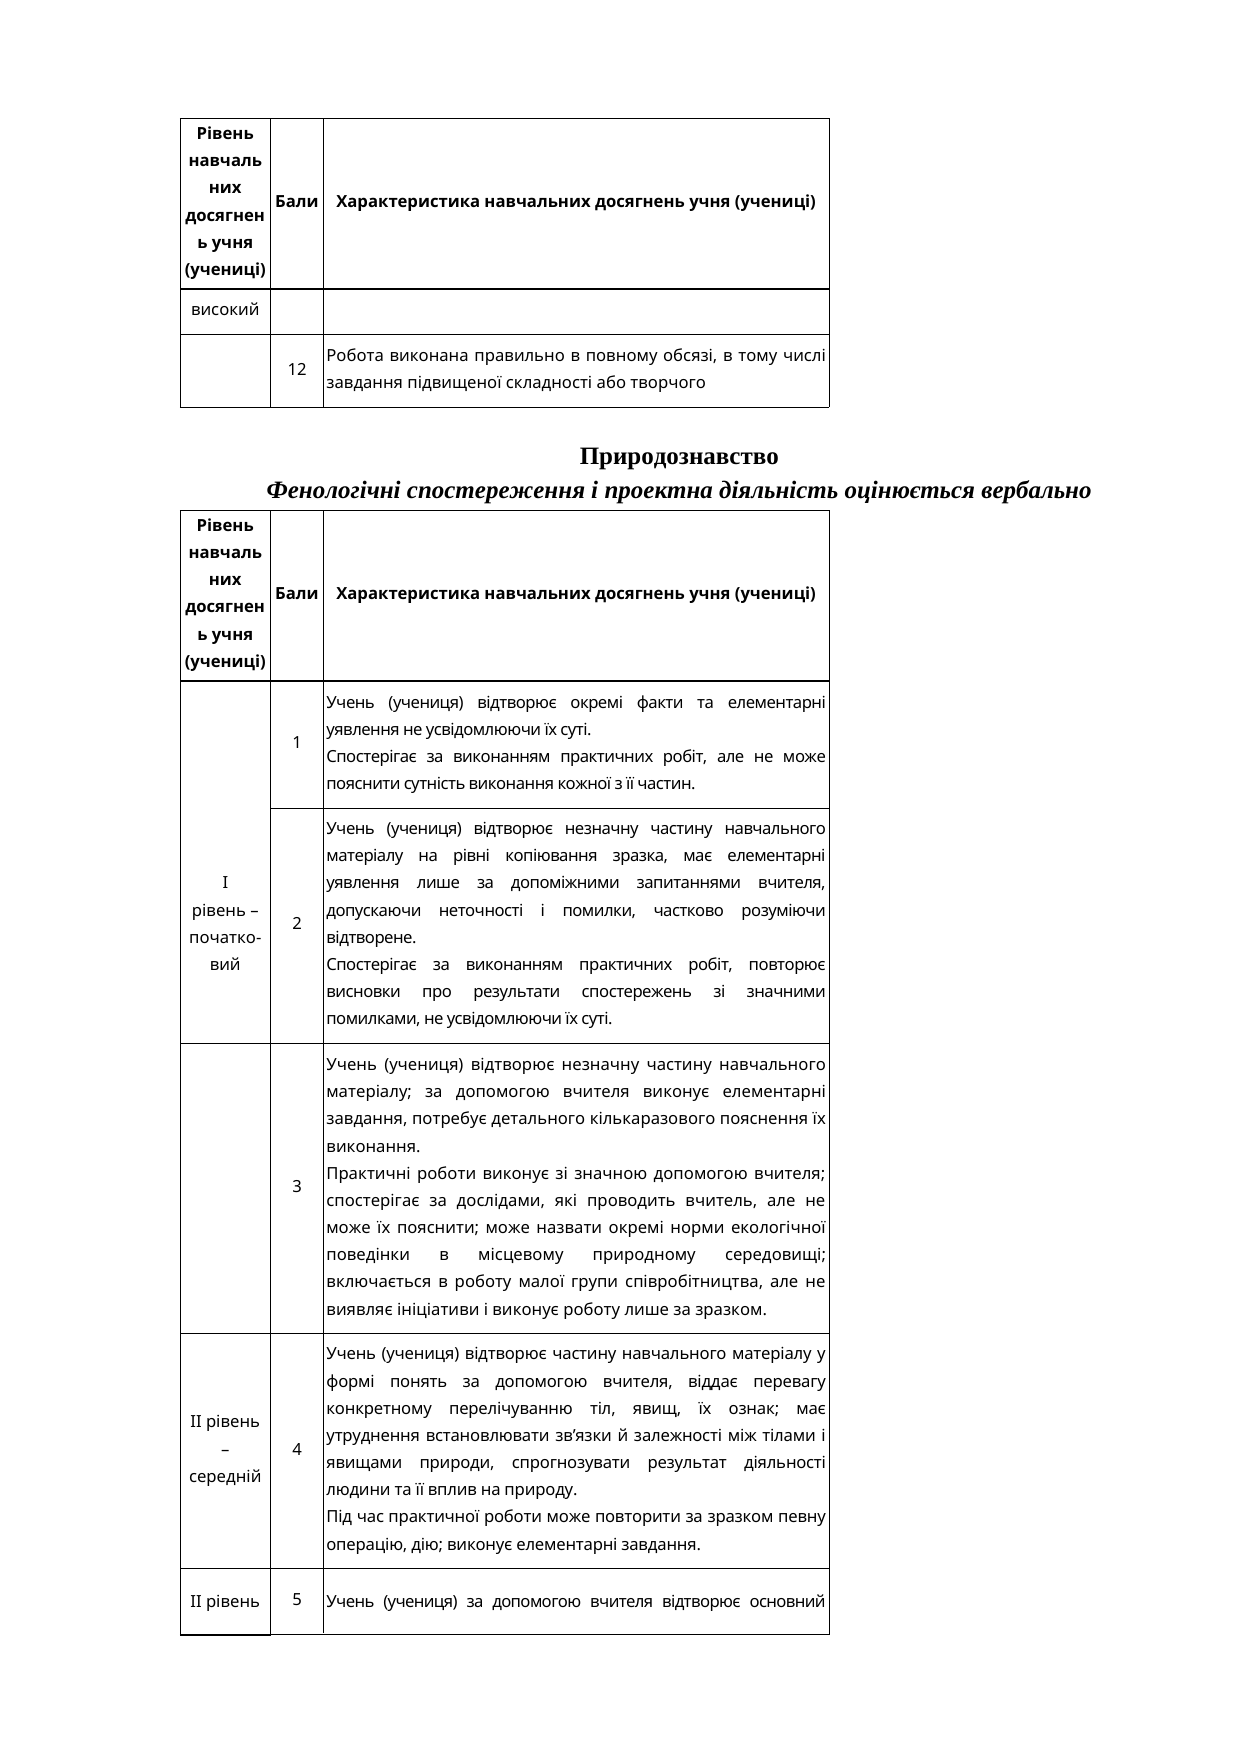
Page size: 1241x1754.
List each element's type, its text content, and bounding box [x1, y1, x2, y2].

table_header Бали [271, 119, 323, 288]
text Природознавство [177, 441, 1152, 470]
table_header Рівень навчальних досягнень учня (учениці) [181, 119, 270, 288]
table_header Характеристика навчальних досягнень учня (учениці) [324, 119, 829, 288]
table_cell [181, 1044, 270, 1333]
table_cell Учень (учениця) відтворює незначну частину навчального матеріалу; за допомогою вчителя виконує елементарні завдання, потребує детального кількаразового пояснення їх виконання. Практичні роботи виконує зі значною допомогою вчителя; спостерігає за дослідами, які проводить вчитель, але не може їх пояснити; може назвати окремі норми екологічної поведінки в місцевому природному середовищі; включається в роботу малої групи співробітництва, але не виявляє ініціативи і виконує роботу лише за зразком. [324, 1044, 829, 1333]
table_cell 4 [271, 1334, 323, 1568]
table_cell 5 [271, 1569, 323, 1634]
table_cell Учень (учениця) відтворює незначну частину навчального матеріалу на рівні копіювання зразка, має елементарні уявлення лише за допоміжними запитаннями вчителя, допускаючи неточності і помилки, частково розуміючи відтворене. Спостерігає за виконанням практичних робіт, повторює висновки про результати спостережень зі значними помилками, не усвідомлюючи їх суті. [324, 809, 829, 1043]
text Фенологічні спостереження і проектна діяльність оцінюється вербально [177, 476, 1152, 504]
table_header Рівень навчальних досягнень учня (учениці) [181, 511, 270, 680]
table_cell 2 [271, 809, 323, 1043]
table_cell Робота виконана правильно в повному обсязі, в тому числі завдання підвищеної складності або творчого [324, 335, 829, 407]
table_cell ІІ рівень – середній [181, 1569, 270, 1634]
table_cell І рівень – початко­вий [181, 809, 270, 1043]
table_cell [324, 290, 829, 334]
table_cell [323, 1569, 829, 1634]
table_cell [181, 682, 270, 808]
table_cell [181, 335, 270, 407]
table_cell 1 [271, 682, 323, 808]
table_cell 11 [271, 290, 323, 334]
table_cell Учень (учениця) відтворює частину навчального матеріалу у формі понять за допомогою вчителя, віддає перевагу конкретному перелічуванню тіл, явищ, їх ознак; має утруднення встановлювати зв’язки й залежності між тілами і явищами природи, спрогнозувати результат діяльності людини та її вплив на природу. Під час практичної роботи може повторити за зразком певну операцію, дію; виконує елементарні завдання. [324, 1334, 829, 1568]
table_header Характеристика навчальних досягнень учня (учениці) [324, 511, 829, 680]
table_cell Учень (учениця) відтворює окремі факти та елементарні уявлення не усвідомлюючи їх суті. Спостерігає за виконанням практичних робіт, але не може пояснити сутність виконання кожної з її частин. [324, 682, 829, 808]
table_cell 3 [271, 1044, 323, 1333]
table_cell 12 [271, 335, 323, 407]
table_cell ІV рівень – високий [181, 290, 270, 334]
table_cell ІІ рівень – середній [181, 1334, 270, 1568]
table_header Бали [271, 511, 323, 680]
